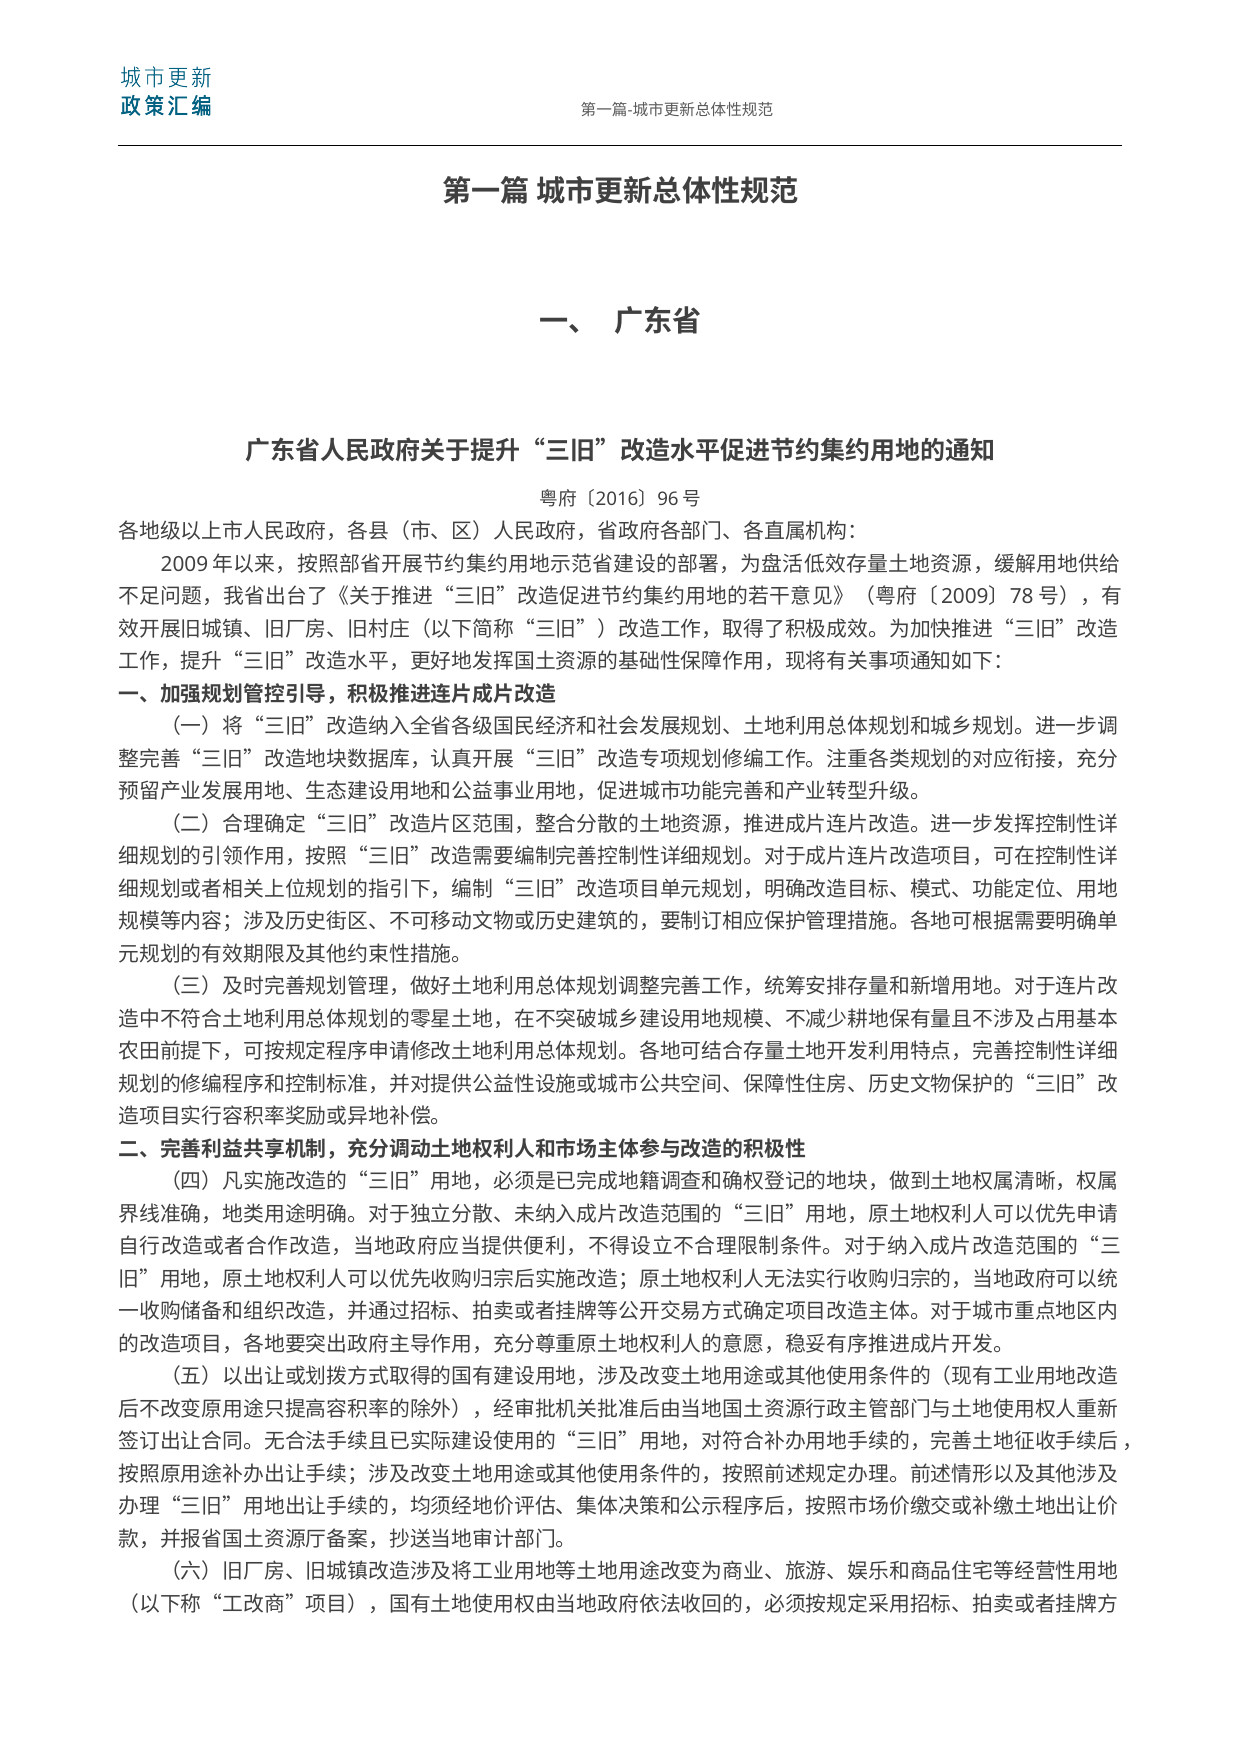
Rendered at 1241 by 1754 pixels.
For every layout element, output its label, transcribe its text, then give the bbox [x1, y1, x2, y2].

picture [118, 59, 211, 116]
text 各地级以上市人民政府，各县（市、区）人民政府，省政府各部门、各直属机构： [118, 513, 1122, 546]
text 广东省人民政府关于提升“三旧”改造水平促进节约集约用地的通知 [118, 416, 1122, 481]
list 广东省 [118, 286, 1122, 351]
text 2009年以来，按照部省开展节约集约用地示范省建设的部署，为盘活低效存量土地资源，缓解用地供给不足问题，我省出台了《关于推进“三旧”改造促进节约集约用地的若干意见》（粤府〔2009〕78号），有效开展旧城镇、旧厂房、旧村庄（以下简称“三旧”）改造工作，取得了积极成效。为加快推进“三旧”改造工作，提升“三旧”改造水平，更好地发挥国土资源的基础性保障作用，现将有关事项通知如下： [118, 546, 1122, 676]
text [118, 1163, 1122, 1618]
text 一、加强规划管控引导，积极推进连片成片改造 [118, 676, 1122, 708]
text 第一篇 城市更新总体性规范 [118, 156, 1122, 221]
text 粤府〔2016〕96号 [118, 481, 1122, 513]
text （一）将“三旧”改造纳入全省各级国民经济和社会发展规划、土地利用总体规划和城乡规划。进一步调整完善“三旧”改造地块数据库，认真开展“三旧”改造专项规划修编工作。注重各类规划的对应衔接，充分预留产业发展用地、生态建设用地和公益事业用地，促进城市功能完善和产业转型升级。 （二）合理确定“三旧”改造片区范围，整合分散的土地资源，推进成片连片改造。进一步发挥控制性详细规划的引领作用，按照“三旧”改造需要编制完善控制性详细规划。对于成片连片改造项目，可在控制性详细规划或者相关上位规划的指引下，编制“三旧”改造项目单元规划，明确改造目标、模式、功能定位、用地规模等内容；涉及历史街区、不可移动文物或历史建筑的，要制订相应保护管理措施。各地可根据需要明确单元规划的有效期限及其他约束性措施。 （三）及时完善规划管理，做好土地利用总体规划调整完善工作，统筹安排存量和新增用地。对于连片改造中不符合土地利用总体规划的零星土地，在不突破城乡建设用地规模、不减少耕地保有量且不涉及占用基本农田前提下，可按规定程序申请修改土地利用总体规划。各地可结合存量土地开发利用特点，完善控制性详细规划的修编程序和控制标准，并对提供公益性设施或城市公共空间、保障性住房、历史文物保护的“三旧”改造项目实行容积率奖励或异地补偿。 二、完善利益共享机制，充分调动土地权利人和市场主体参与改造的积极性 [118, 708, 1122, 1163]
